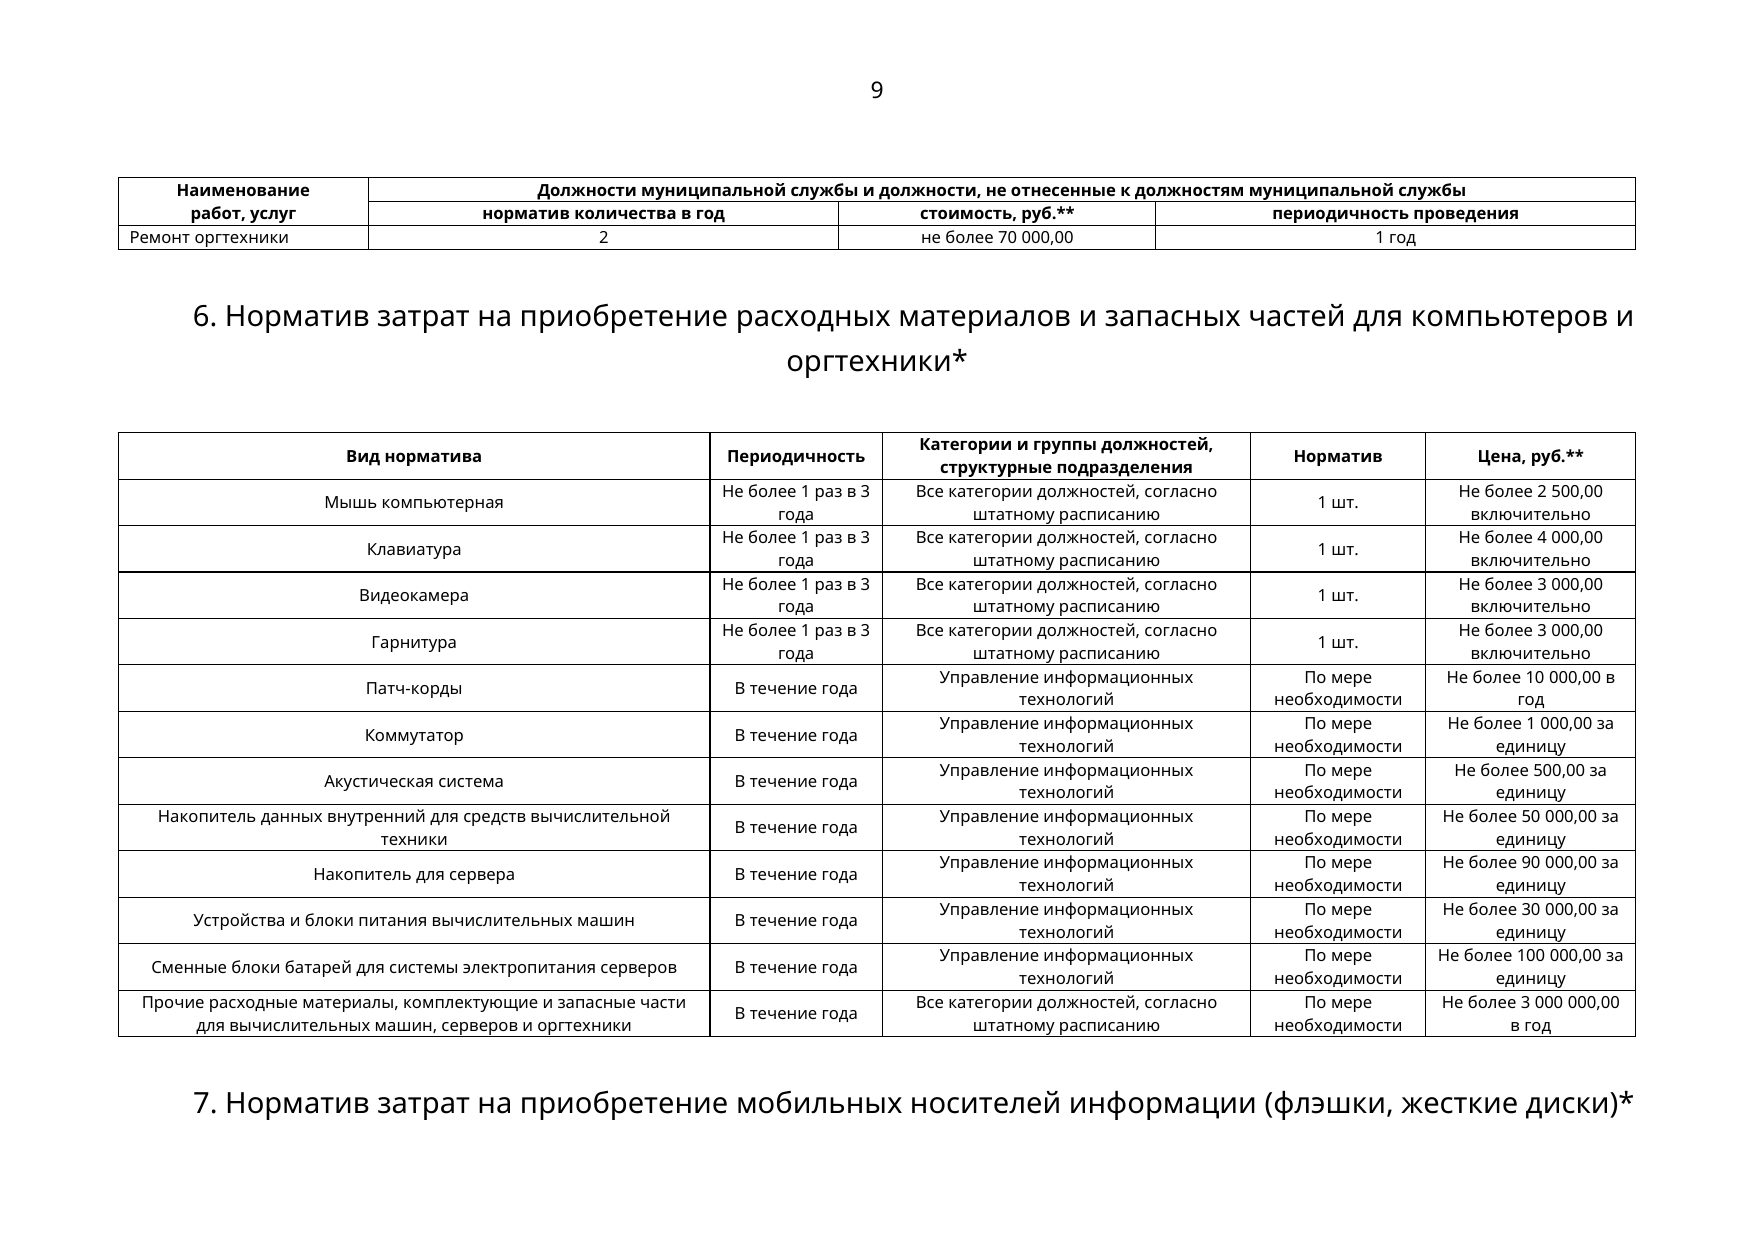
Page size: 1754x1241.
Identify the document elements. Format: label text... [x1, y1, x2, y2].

table_cell Не более 50 000,00 за единицу [1426, 805, 1635, 850]
table_cell не более 70 000,00 [839, 226, 1155, 248]
table_cell Управление информационных технологий [883, 665, 1250, 711]
table_header Норматив [1251, 433, 1425, 478]
text 7. Норматив затрат на приобретение мобильных носителей информации (флэшки, жесткие диски)* [118, 1083, 1636, 1122]
table_header Вид норматива [119, 433, 709, 478]
table_cell По мере необходимости [1251, 712, 1425, 757]
table_cell Акустическая система [119, 758, 709, 804]
table_cell Управление информационных технологий [883, 758, 1250, 804]
table_cell В течение года [711, 898, 882, 943]
table_cell В течение года [711, 758, 882, 804]
table_cell По мере необходимости [1251, 991, 1425, 1036]
table_cell Не более 10 000,00 в год [1426, 665, 1635, 711]
table_cell Не более 3 000 000,00 в год [1426, 991, 1635, 1036]
table_cell 2 [369, 226, 838, 248]
table_cell Все категории должностей, согласно штатному расписанию [883, 526, 1250, 571]
table_cell Управление информационных технологий [883, 805, 1250, 850]
table_cell Не более 1 раз в 3 года [711, 619, 882, 664]
table_cell Устройства и блоки питания вычислительных машин [119, 898, 709, 943]
table_cell Не более 4 000,00 включительно [1426, 526, 1635, 571]
table_cell По мере необходимости [1251, 805, 1425, 850]
table_cell норматив количества в год [369, 202, 838, 225]
table_cell В течение года [711, 712, 882, 757]
table_cell По мере необходимости [1251, 665, 1425, 711]
table_cell 1 шт. [1251, 480, 1425, 525]
table_cell Мышь компьютерная [119, 480, 709, 525]
table_cell 1 шт. [1251, 573, 1425, 618]
table_cell Прочие расходные материалы, комплектующие и запасные части для вычислительных машин, серверов и оргтехники [119, 991, 709, 1036]
table_cell Ремонт оргтехники [119, 226, 368, 248]
table_cell Не более 500,00 за единицу [1426, 758, 1635, 804]
table_cell По мере необходимости [1251, 758, 1425, 804]
table_cell стоимость, руб.** [839, 202, 1155, 225]
table_cell Не более 1 раз в 3 года [711, 526, 882, 571]
table_cell Гарнитура [119, 619, 709, 664]
table_cell В течение года [711, 991, 882, 1036]
table_cell Сменные блоки батарей для системы электропитания серверов [119, 944, 709, 989]
table_cell По мере необходимости [1251, 898, 1425, 943]
table_cell Все категории должностей, согласно штатному расписанию [883, 991, 1250, 1036]
table_cell Управление информационных технологий [883, 851, 1250, 897]
table_cell Не более 1 раз в 3 года [711, 573, 882, 618]
table_header Цена, руб.** [1426, 433, 1635, 478]
table_cell периодичность проведения [1156, 202, 1635, 225]
table_cell Коммутатор [119, 712, 709, 757]
table_header Наименование работ, услуг [119, 178, 368, 225]
table_cell Управление информационных технологий [883, 944, 1250, 989]
table_cell Клавиатура [119, 526, 709, 571]
table_cell Не более 3 000,00 включительно [1426, 619, 1635, 664]
table_cell В течение года [711, 851, 882, 897]
text 6. Норматив затрат на приобретение расходных материалов и запасных частей для компьютеров и оргтехники* [118, 295, 1636, 380]
table_cell Накопитель для сервера [119, 851, 709, 897]
table_cell Не более 3 000,00 включительно [1426, 573, 1635, 618]
table_cell В течение года [711, 665, 882, 711]
table_header Категории и группы должностей, структурные подразделения [883, 433, 1250, 478]
table_cell Видеокамера [119, 573, 709, 618]
table_cell Не более 90 000,00 за единицу [1426, 851, 1635, 897]
table_cell Все категории должностей, согласно штатному расписанию [883, 573, 1250, 618]
table_cell 1 год [1156, 226, 1635, 248]
table_cell По мере необходимости [1251, 944, 1425, 989]
table_header Должности муниципальной службы и должности, не отнесенные к должностям муниципальной службы [369, 178, 1635, 201]
table_cell Не более 2 500,00 включительно [1426, 480, 1635, 525]
table_cell Управление информационных технологий [883, 898, 1250, 943]
table_cell Управление информационных технологий [883, 712, 1250, 757]
table_cell Все категории должностей, согласно штатному расписанию [883, 480, 1250, 525]
table_header Периодичность [711, 433, 882, 478]
table_cell 1 шт. [1251, 619, 1425, 664]
table_cell Патч-корды [119, 665, 709, 711]
table_cell Все категории должностей, согласно штатному расписанию [883, 619, 1250, 664]
table_cell Не более 1 раз в 3 года [711, 480, 882, 525]
table_cell В течение года [711, 805, 882, 850]
table_cell В течение года [711, 944, 882, 989]
table_cell 1 шт. [1251, 526, 1425, 571]
table_cell Не более 1 000,00 за единицу [1426, 712, 1635, 757]
table_cell По мере необходимости [1251, 851, 1425, 897]
table_cell Не более 30 000,00 за единицу [1426, 898, 1635, 943]
table_cell Не более 100 000,00 за единицу [1426, 944, 1635, 989]
table_cell Накопитель данных внутренний для средств вычислительной техники [119, 805, 709, 850]
